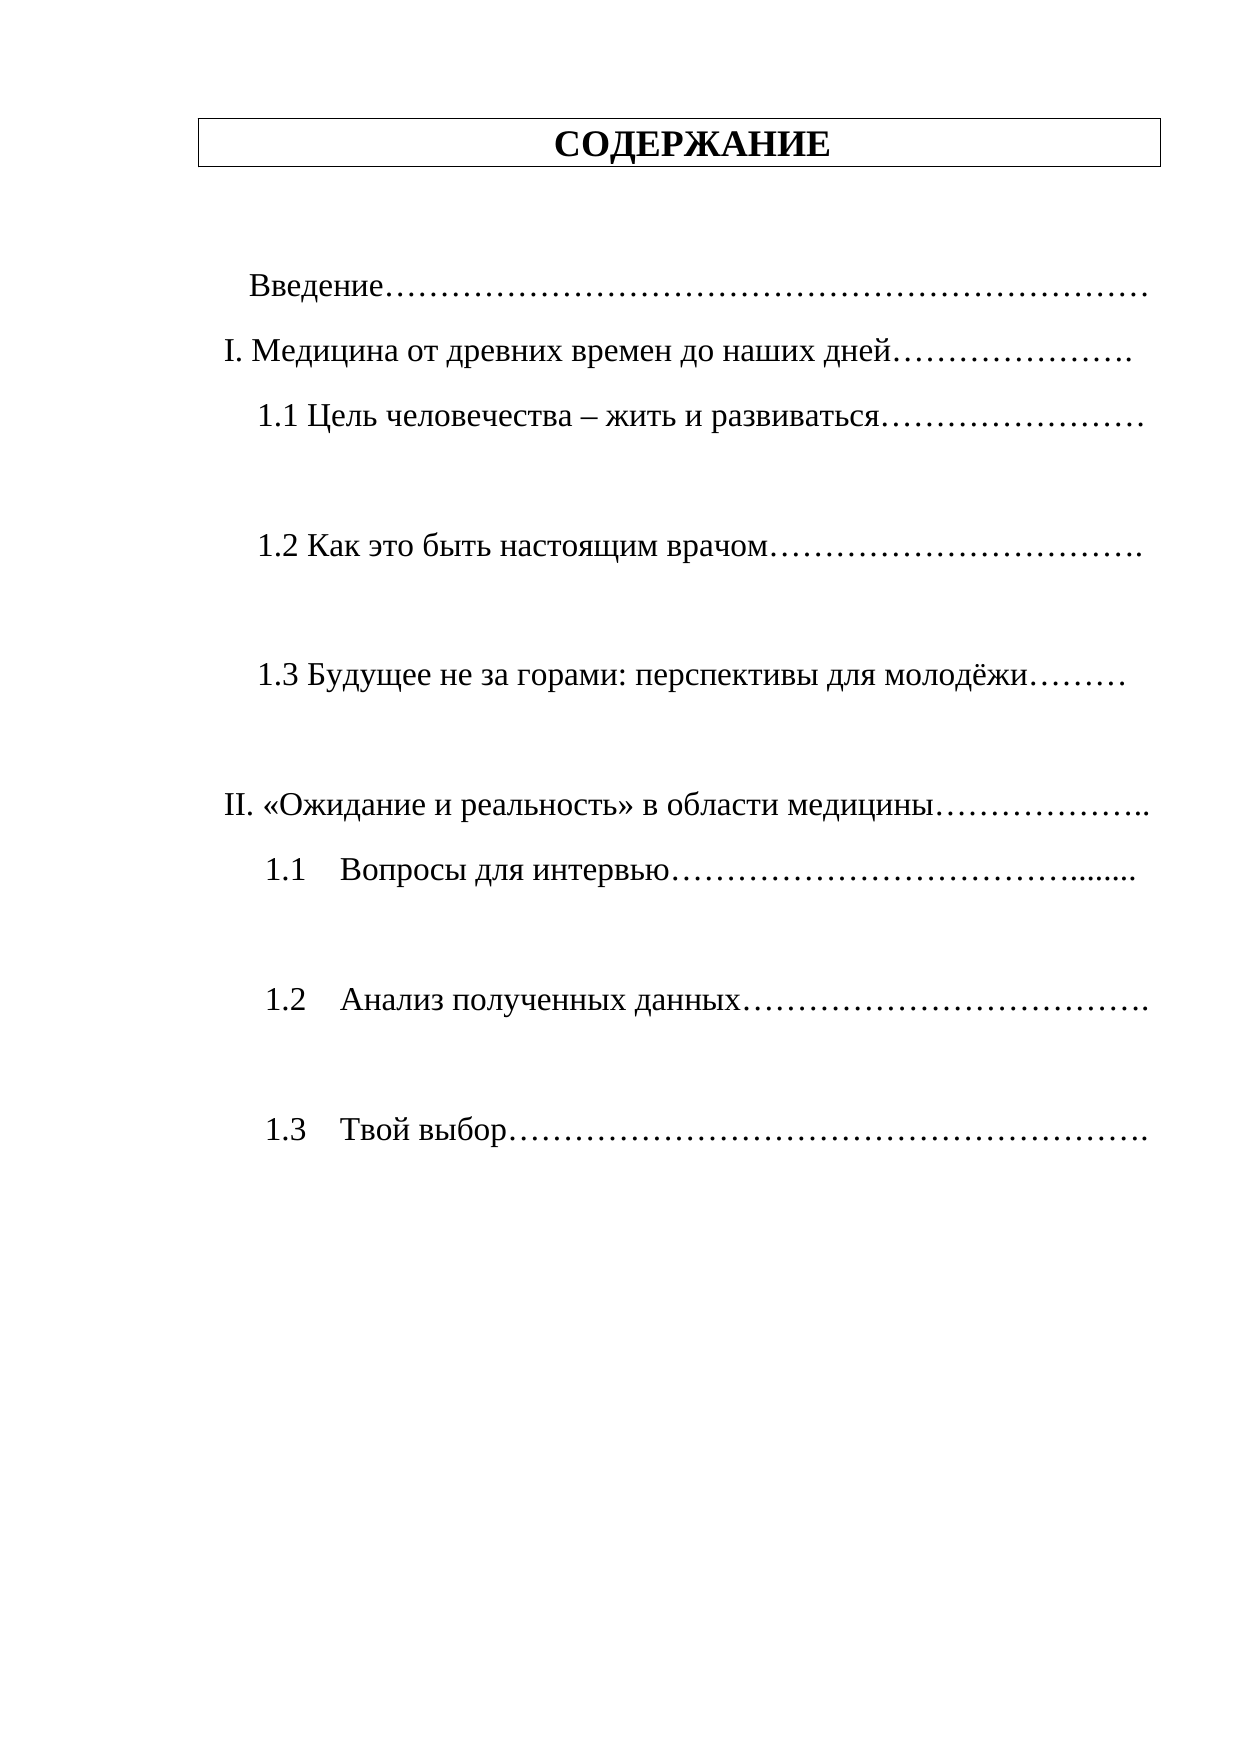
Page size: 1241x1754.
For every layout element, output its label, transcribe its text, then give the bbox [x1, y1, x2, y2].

text 1.2 Как это быть настоящим врачом……………………………. [207, 525, 1152, 563]
text 1.1 Цель человечества – жить и развиваться…………………… [207, 395, 1152, 433]
text 1.3 Будущее не за горами: перспективы для молодёжи……… [207, 654, 1152, 693]
list Вопросы для интервью………………………………........ [264, 849, 1152, 888]
text I. Медицина от древних времен до наших дней…………………. [207, 330, 1152, 368]
list Анализ полученных данных………………………………. [264, 979, 1152, 1017]
text Введение…………………………………………………………… [207, 265, 1152, 303]
text СОДЕРЖАНИЕ [199, 119, 1160, 166]
text II. «Ожидание и реальность» в области медицины……………….. [207, 784, 1152, 823]
list Твой выбор…………………………………………………. [264, 1109, 1152, 1147]
